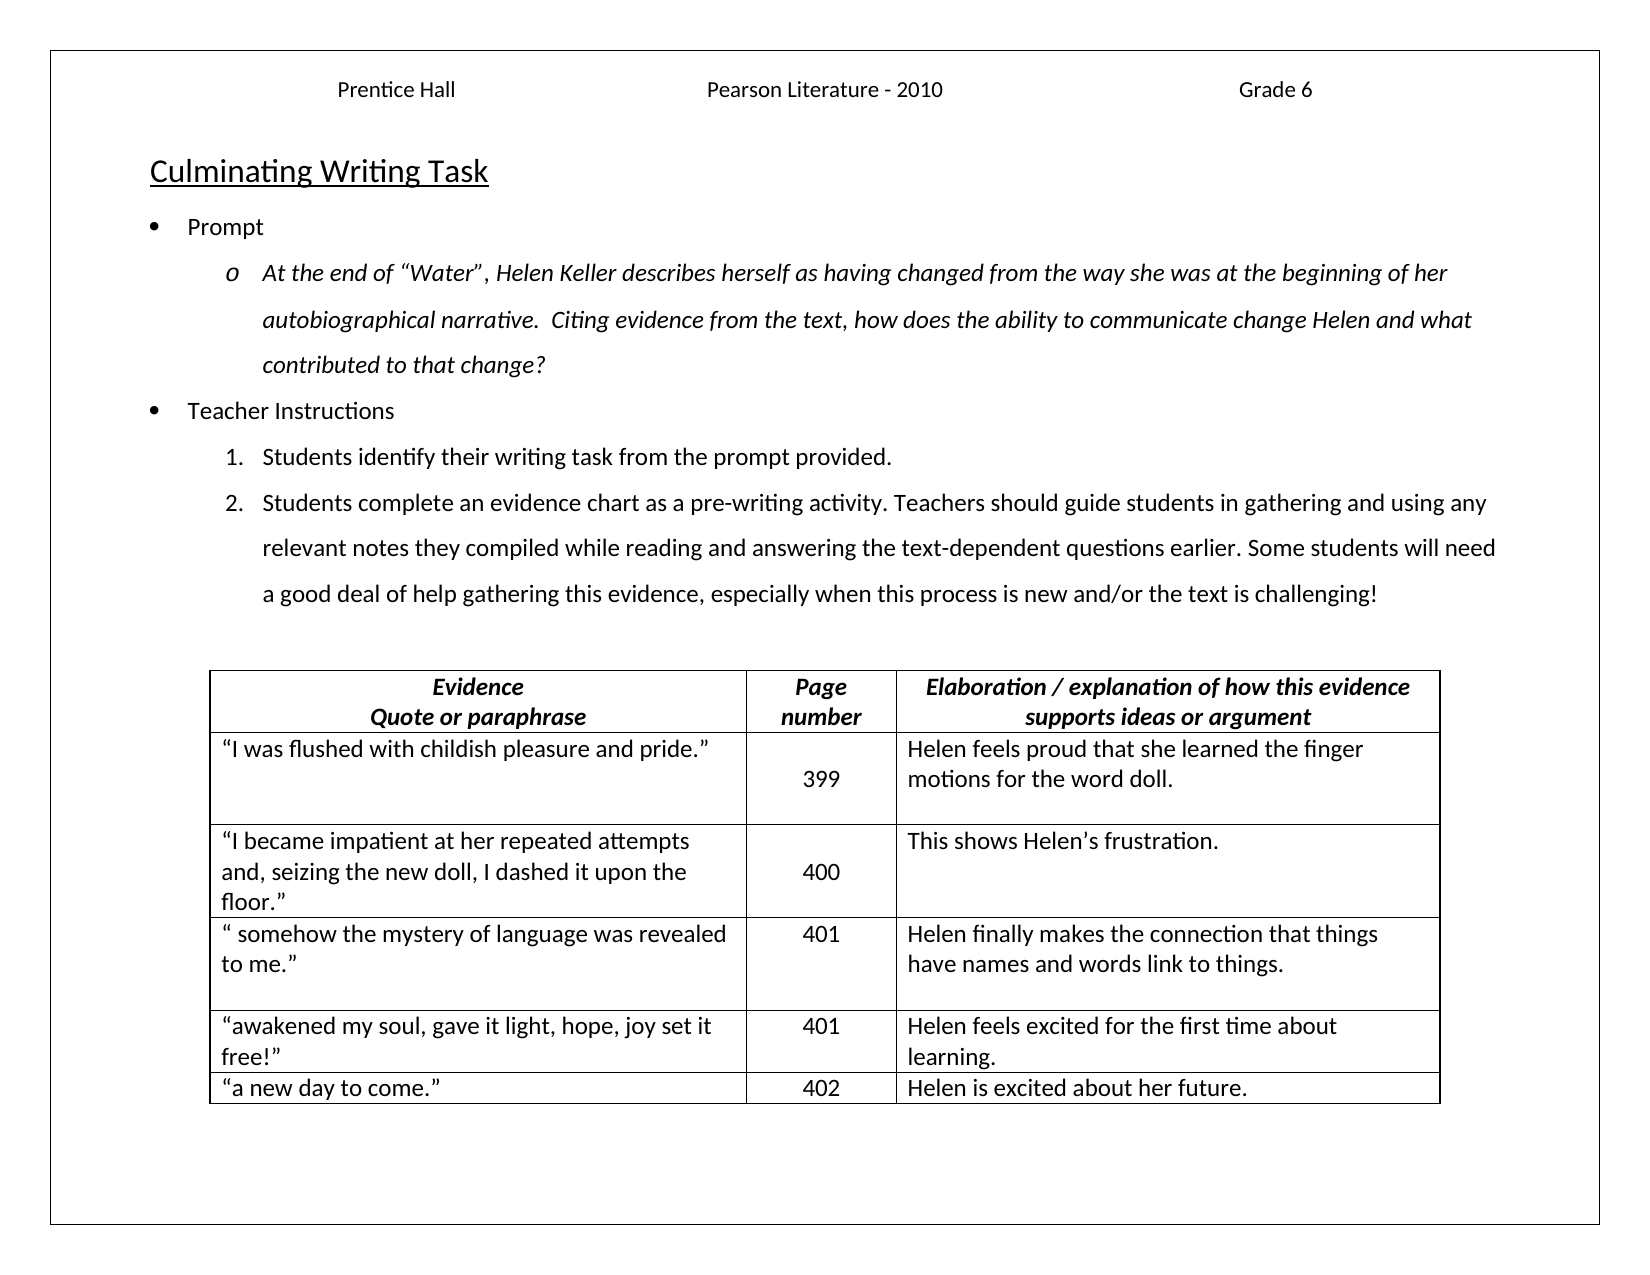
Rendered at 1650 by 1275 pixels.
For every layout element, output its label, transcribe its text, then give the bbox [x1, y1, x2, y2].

table_cell “I was flushed with childish pleasure and pride.” [211, 733, 746, 824]
table_header Page number [747, 671, 896, 732]
table_cell 399 [747, 733, 896, 824]
table_cell “awakened my soul, gave it light, hope, joy set it free!” [211, 1011, 746, 1072]
list Teacher Instructions [150, 395, 1500, 426]
table_cell Helen feels proud that she learned the finger motions for the word doll. [897, 733, 1439, 824]
table_cell This shows Helen’s frustration. [897, 825, 1439, 917]
list At the end of “Water”, Helen Keller describes herself as having changed from the way she was at the beginning of her autobiographical narrative. Citing evidence from the text, how does the ability to communicate change Helen and what contributed to that change? [225, 257, 1500, 380]
table_cell Helen is excited about her future. [897, 1073, 1439, 1103]
table_cell Helen finally makes the connection that things have names and words link to things. [897, 918, 1439, 1009]
table_cell “I became impatient at her repeated attempts and, seizing the new doll, I dashed it upon the floor.” [211, 825, 746, 917]
list Students complete an evidence chart as a pre-writing activity. Teachers should guide students in gathering and using any relevant notes they compiled while reading and answering the text-dependent questions earlier. Some students will need a good deal of help gathering this evidence, especially when this process is new and/or the text is challenging! [225, 487, 1500, 609]
table_header Elaboration / explanation of how this evidence supports ideas or argument [897, 671, 1439, 732]
list Students identify their writing task from the prompt provided. [225, 441, 1500, 471]
table_cell “a new day to come.” [211, 1073, 746, 1103]
table_cell 400 [747, 825, 896, 917]
table_cell 401 [747, 918, 896, 1009]
list Prompt [150, 211, 1500, 242]
table_header Evidence Quote or paraphrase [211, 671, 746, 732]
table_cell 401 [747, 1011, 896, 1072]
table_cell Helen feels excited for the first time about learning. [897, 1011, 1439, 1072]
table_cell 402 [747, 1073, 896, 1103]
table_cell “ somehow the mystery of language was revealed to me.” [211, 918, 746, 1009]
text Culminating Writing Task [150, 150, 1500, 191]
